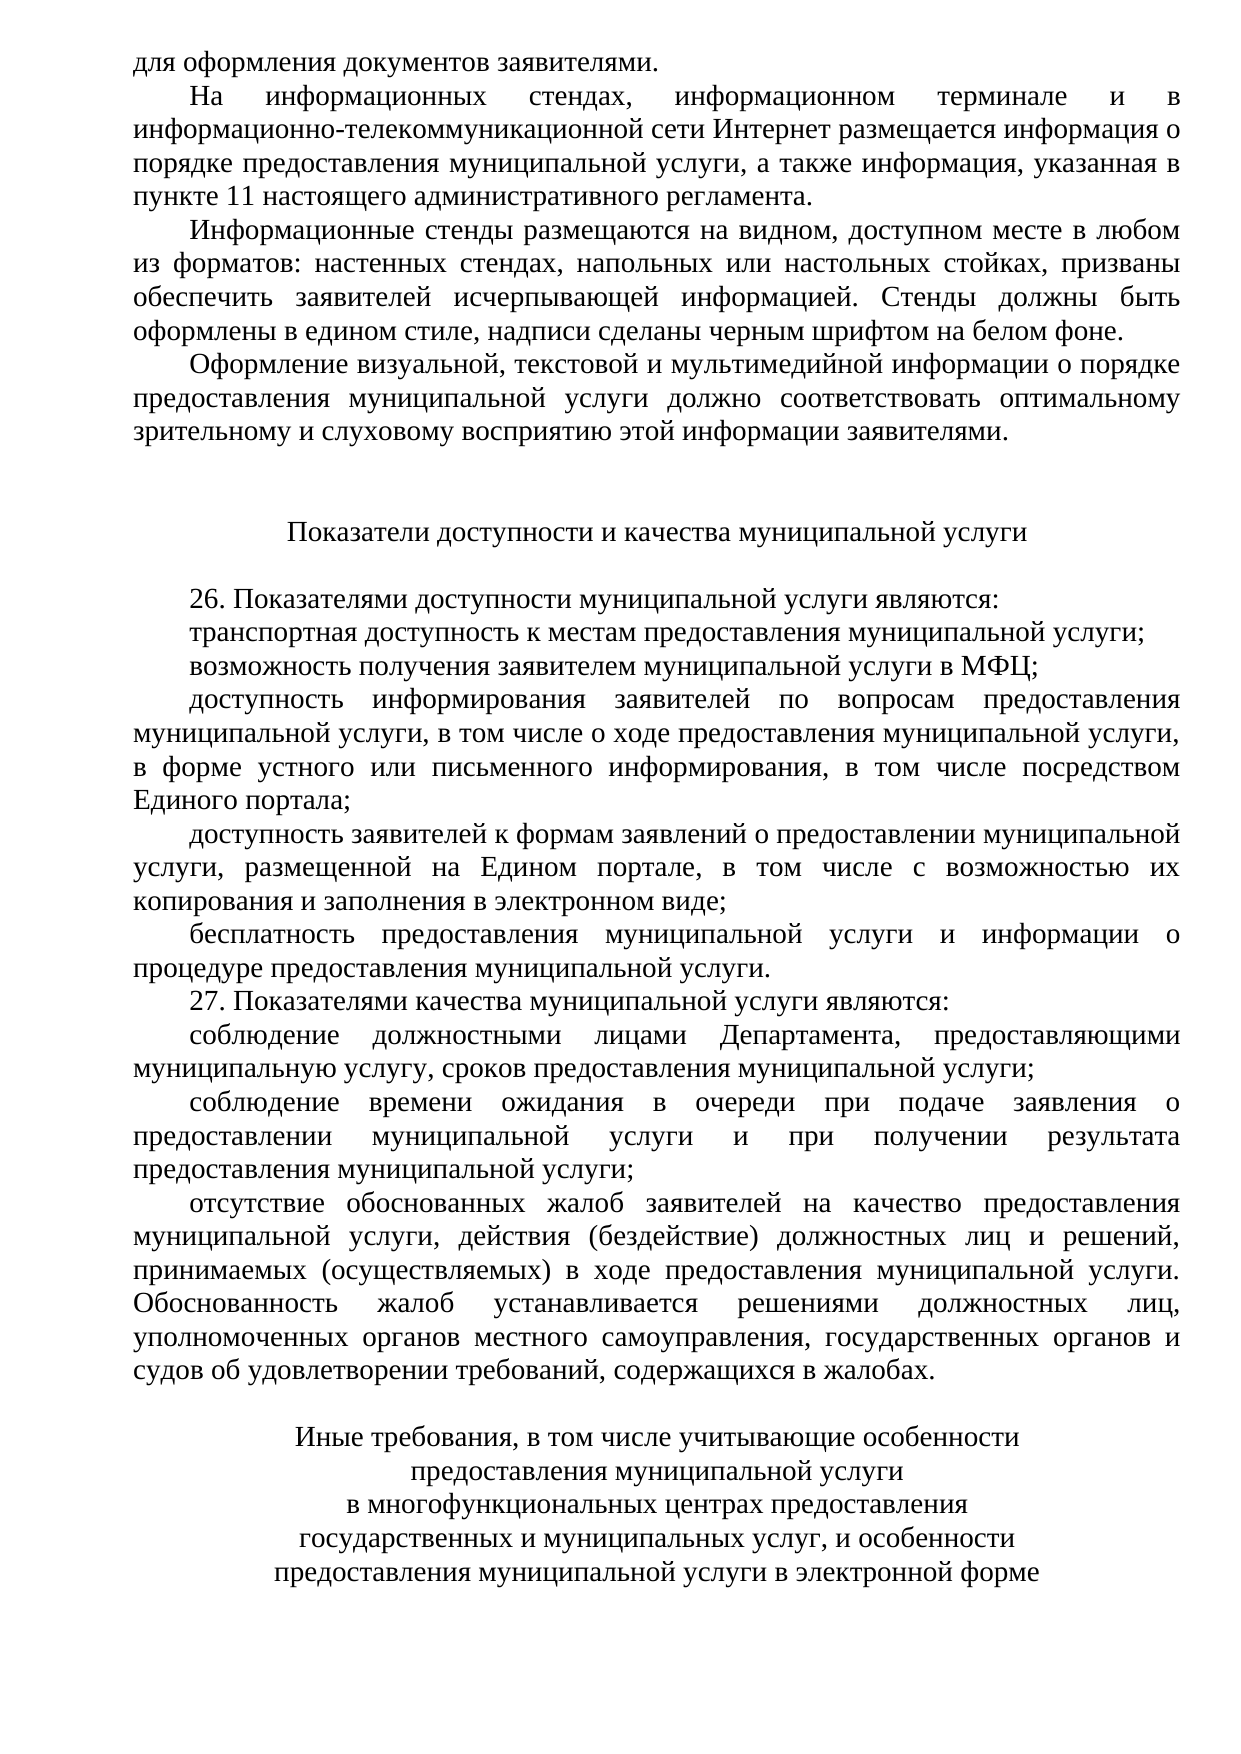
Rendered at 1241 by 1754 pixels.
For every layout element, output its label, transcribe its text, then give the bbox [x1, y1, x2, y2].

text доступность заявителей к формам заявлений о предоставлении муниципальной услуги, размещенной на Едином портале, в том числе с возможностью их копирования и заполнения в электронном виде; [133, 816, 1181, 916]
text На информационных стендах, информационном терминале и в информационно-телекоммуникационной сети Интернет размещается информация о порядке предоставления муниципальной услуги, а также информация, указанная в пункте 11 настоящего административного регламента. [133, 78, 1181, 212]
text в многофункциональных центрах предоставления [133, 1487, 1181, 1520]
text Оформление визуальной, текстовой и мультимедийной информации о порядке предоставления муниципальной услуги должно соответствовать оптимальному зрительному и слуховому восприятию этой информации заявителями. [133, 346, 1181, 447]
text Информационные стенды размещаются на видном, доступном месте в любом из форматов: настенных стендах, напольных или настольных стойках, призваны обеспечить заявителей исчерпывающей информацией. Стенды должны быть оформлены в едином стиле, надписи сделаны черным шрифтом на белом фоне. [133, 212, 1181, 346]
text доступность информирования заявителей по вопросам предоставления муниципальной услуги, в том числе о ходе предоставления муниципальной услуги, в форме устного или письменного информирования, в том числе посредством Единого портала; [133, 682, 1181, 816]
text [133, 44, 1181, 78]
text соблюдение времени ожидания в очереди при подаче заявления о предоставлении муниципальной услуги и при получении результата предоставления муниципальной услуги; [133, 1084, 1181, 1185]
text государственных и муниципальных услуг, и особенности [133, 1520, 1181, 1554]
text предоставления муниципальной услуги [133, 1453, 1181, 1487]
text бесплатность предоставления муниципальной услуги и информации о процедуре предоставления муниципальной услуги. [133, 916, 1181, 983]
text возможность получения заявителем муниципальной услуги в МФЦ; [133, 648, 1181, 682]
text соблюдение должностными лицами Департамента, предоставляющими муниципальную услугу, сроков предоставления муниципальной услуги; [133, 1017, 1181, 1084]
text отсутствие обоснованных жалоб заявителей на качество предоставления муниципальной услуги, действия (бездействие) должностных лиц и решений, принимаемых (осуществляемых) в ходе предоставления муниципальной услуги. Обоснованность жалоб устанавливается решениями должностных лиц, уполномоченных органов местного самоуправления, государственных органов и судов об удовлетворении требований, содержащихся в жалобах. [133, 1185, 1181, 1386]
text транспортная доступность к местам предоставления муниципальной услуги; [133, 614, 1181, 648]
text Иные требования, в том числе учитывающие особенности [133, 1419, 1181, 1453]
text 27. Показателями качества муниципальной услуги являются: [133, 983, 1181, 1017]
text Показатели доступности и качества муниципальной услуги [133, 514, 1181, 547]
text предоставления муниципальной услуги в электронной форме [133, 1554, 1181, 1587]
text 26. Показателями доступности муниципальной услуги являются: [133, 581, 1181, 614]
